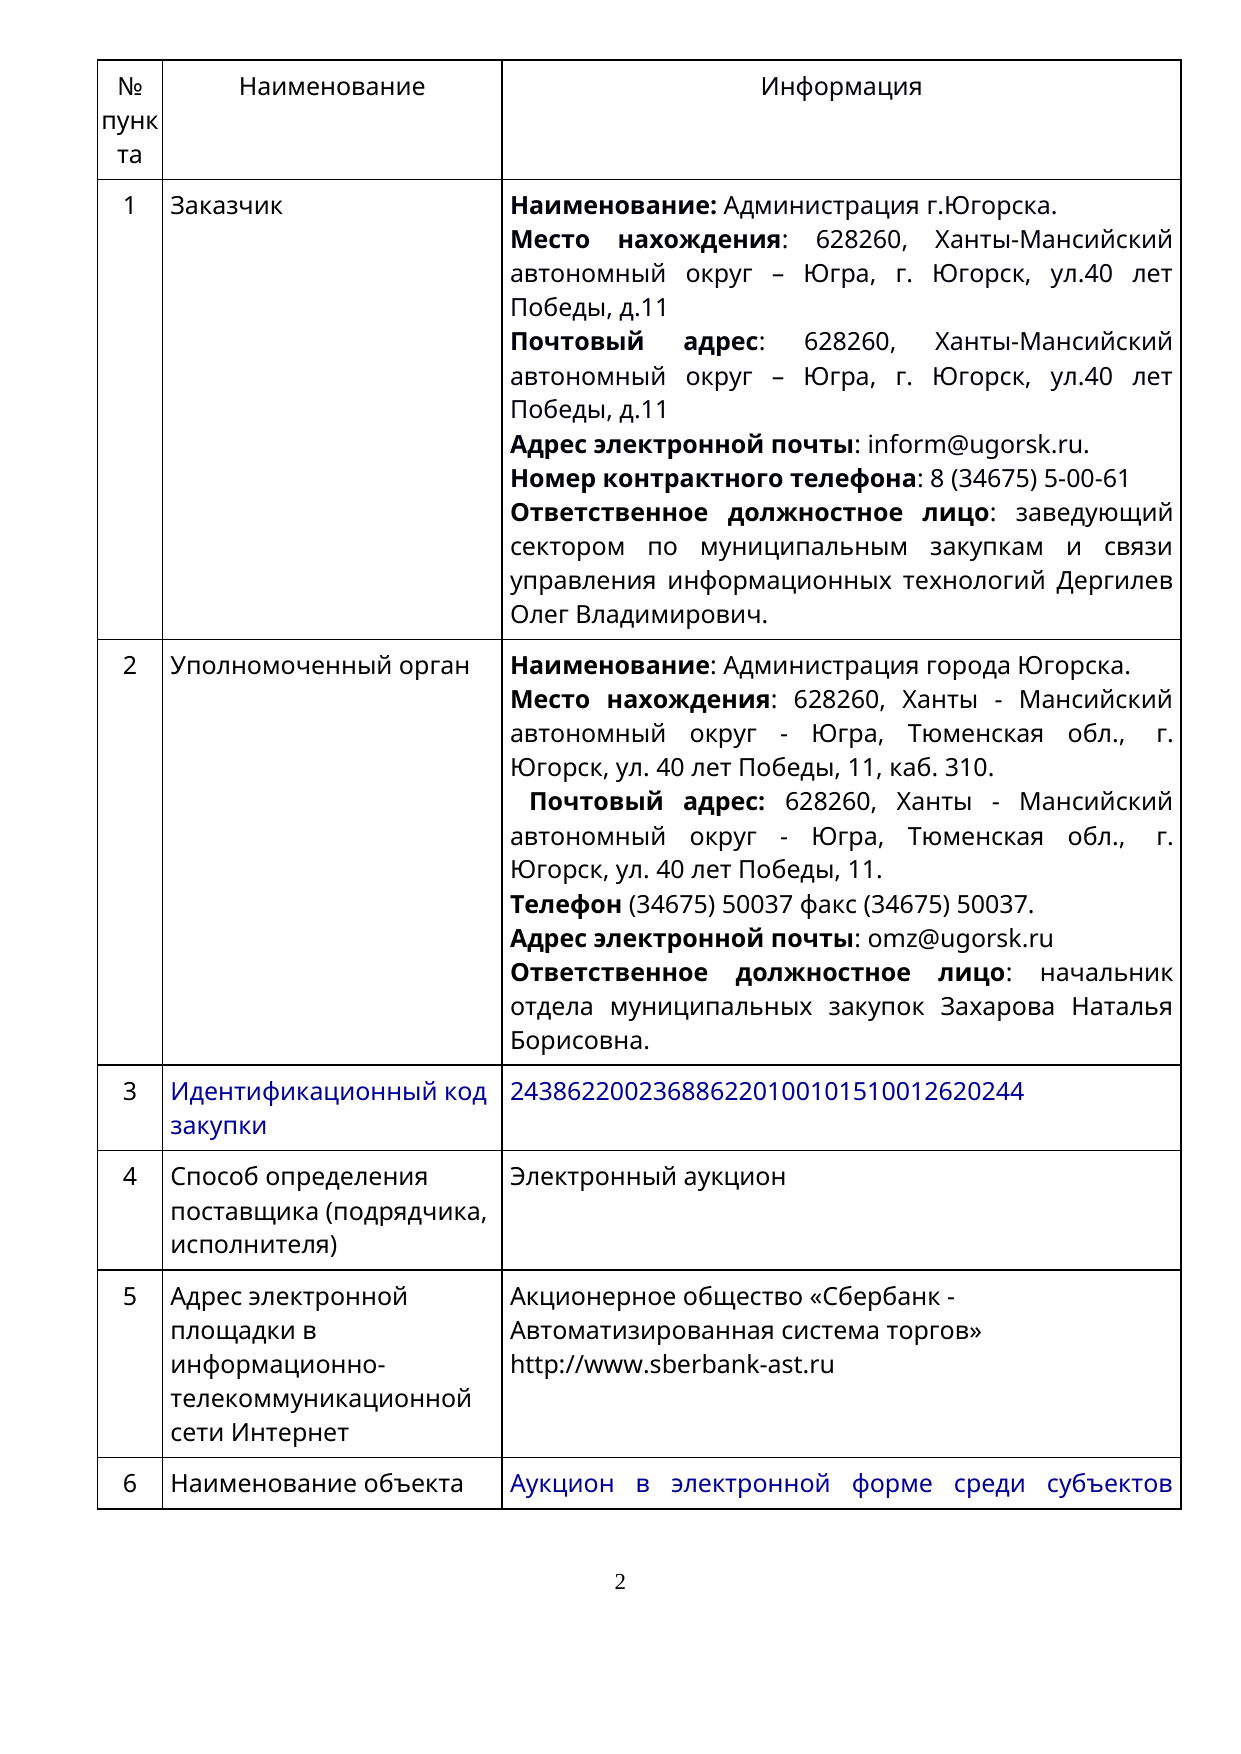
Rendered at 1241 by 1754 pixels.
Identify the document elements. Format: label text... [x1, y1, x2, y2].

table_cell 5 [98, 1271, 162, 1457]
table_cell 3 [98, 1066, 162, 1150]
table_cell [163, 1458, 501, 1508]
table_cell 4 [98, 1151, 162, 1269]
table_cell 6 [98, 1458, 162, 1508]
table_cell Идентификационный код закупки [163, 1066, 501, 1150]
table_header Информация [503, 61, 1180, 178]
table_cell Заказчик [163, 180, 501, 638]
table_cell Адрес электронной площадки в информационно-телекоммуникационной сети Интернет [163, 1271, 501, 1457]
table_header Наименование [163, 61, 501, 178]
table_cell Электронный аукцион [503, 1151, 1180, 1269]
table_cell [503, 1458, 1180, 1508]
table_cell Наименование: Администрация г.Югорска. Место нахождения: 628260, Ханты-Мансийский автономный округ – Югра, г. Югорск, ул.40 лет Победы, д.11 Почтовый адрес: 628260, Ханты-Мансийский автономный округ – Югра, г. Югорск, ул.40 лет Победы, д.11 Адрес электронной почты: inform@ugorsk.ru. Номер контрактного телефона: 8 (34675) 5-00-61 Ответственное должностное лицо: заведующий сектором по муниципальным закупкам и связи управления информационных технологий Дергилев Олег Владимирович. [503, 180, 1180, 638]
table_cell 1 [98, 180, 162, 638]
table_cell 243862200236886220100101510012620244 [503, 1066, 1180, 1150]
table_cell Наименование: Администрация города Югорска. Место нахождения: 628260, Ханты - Мансийский автономный округ - Югра, Тюменская обл., г. Югорск, ул. 40 лет Победы, 11, каб. 310. Почтовый адрес: 628260, Ханты - Мансийский автономный округ - Югра, Тюменская обл., г. Югорск, ул. 40 лет Победы, 11. Телефон (34675) 50037 факс (34675) 50037. Адрес электронной почты: omz@ugorsk.ru Ответственное должностное лицо: начальник отдела муниципальных закупок Захарова Наталья Борисовна. [503, 640, 1180, 1064]
table_header № пункта [98, 61, 162, 178]
table_cell Уполномоченный орган [163, 640, 501, 1064]
table_cell 2 [98, 640, 162, 1064]
table_cell Акционерное общество «Сбербанк - Автоматизированная система торгов» http://www.sberbank-ast.ru [503, 1271, 1180, 1457]
table_cell Способ определения поставщика (подрядчика, исполнителя) [163, 1151, 501, 1269]
